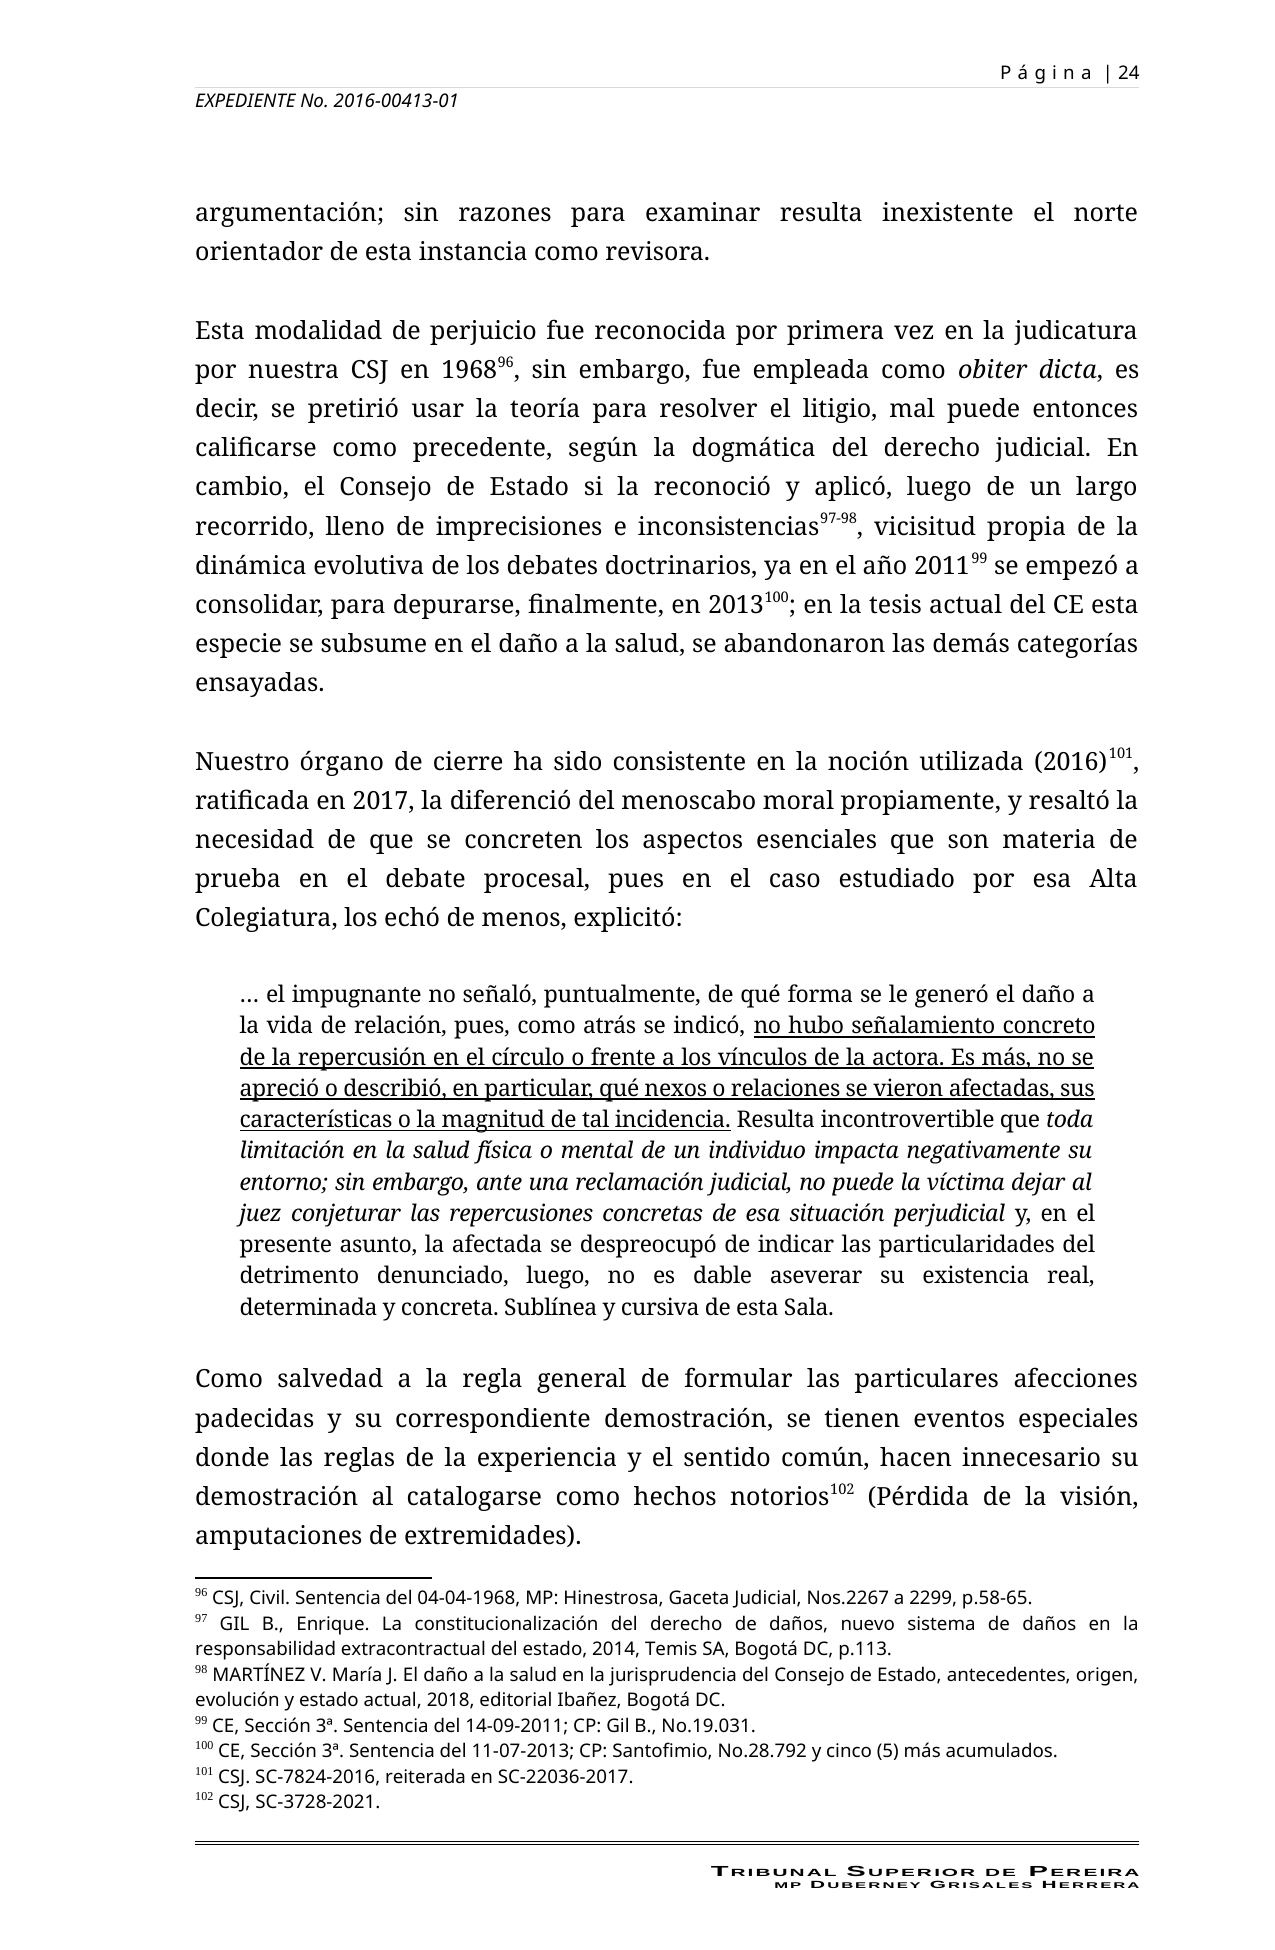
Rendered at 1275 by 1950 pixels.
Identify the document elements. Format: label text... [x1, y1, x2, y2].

text … el impugnante no señaló, puntualmente, de qué forma se le generó el daño a la vida de relación, pues, como atrás se indicó, no hubo señalamiento concreto de la repercusión en el círculo o frente a los vínculos de la actora. Es más, no se apreció o describió, en particular, qué nexos o relaciones se vieron afectadas, sus características o la magnitud de tal incidencia. Resulta incontrovertible que toda limitación en la salud física o mental de un individuo impacta negativamente su entorno; sin embargo, ante una reclamación judicial, no puede la víctima dejar al juez conjeturar las repercusiones concretas de esa situación perjudicial y, en el presente asunto, la afectada se despreocupó de indicar las particularidades del detrimento denunciado, luego, no es dable aseverar su existencia real, determinada y concreta. Sublínea y cursiva de esta Sala. [239, 1099, 1095, 1322]
text Esta modalidad de perjuicio fue reconocida por primera vez en la judicatura por nuestra CSJ en 1968, sin embargo, fue empleada como obiter dicta, es decir, se pretirió usar la teoría para resolver el litigio, mal puede entonces calificarse como precedente, según la dogmática del derecho judicial. En cambio, el Consejo de Estado si la reconoció y aplicó, luego de un largo recorrido, lleno de imprecisiones e inconsistencias-, vicisitud propia de la dinámica evolutiva de los debates doctrinarios, ya en el año 2011 se empezó a consolidar, para depurarse, finalmente, en 2013; en la tesis actual del CE esta especie se subsume en el daño a la salud, se abandonaron las demás categorías ensayadas. [195, 312, 1139, 699]
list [195, 195, 1139, 268]
text Nuestro órgano de cierre ha sido consistente en la noción utilizada (2016), ratificada en 2017, la diferenció del menoscabo moral propiamente, y resaltó la necesidad de que se concreten los aspectos esenciales que son materia de prueba en el debate procesal, pues en el caso estudiado por esa Alta Colegiatura, los echó de menos, explicitó: [195, 743, 1139, 934]
text … el impugnante no señaló, puntualmente, de qué forma se le generó el daño a la vida de relación, pues, como atrás se indicó, no hubo señalamiento concreto de la repercusión en el círculo o frente a los vínculos de la actora. Es más, no se apreció o describió, en particular, qué nexos o relaciones se vieron afectadas, sus características o la magnitud de tal incidencia. Resulta incontrovertible que toda limitación en la salud física o mental de un individuo impacta negativamente su entorno; sin embargo, ante una reclamación judicial, no puede la víctima dejar al juez conjeturar las repercusiones concretas de esa situación perjudicial y, en el presente asunto, la afectada se despreocupó de indicar las particularidades del detrimento denunciado, luego, no es dable aseverar su existencia real, determinada y concreta. Sublínea y cursiva de esta Sala. [239, 978, 1095, 1098]
text Como salvedad a la regla general de formular las particulares afecciones padecidas y su correspondiente demostración, se tienen eventos especiales donde las reglas de la experiencia y el sentido común, hacen innecesario su demostración al catalogarse como hechos notorios (Pérdida de la visión, amputaciones de extremidades). [195, 1361, 1139, 1552]
